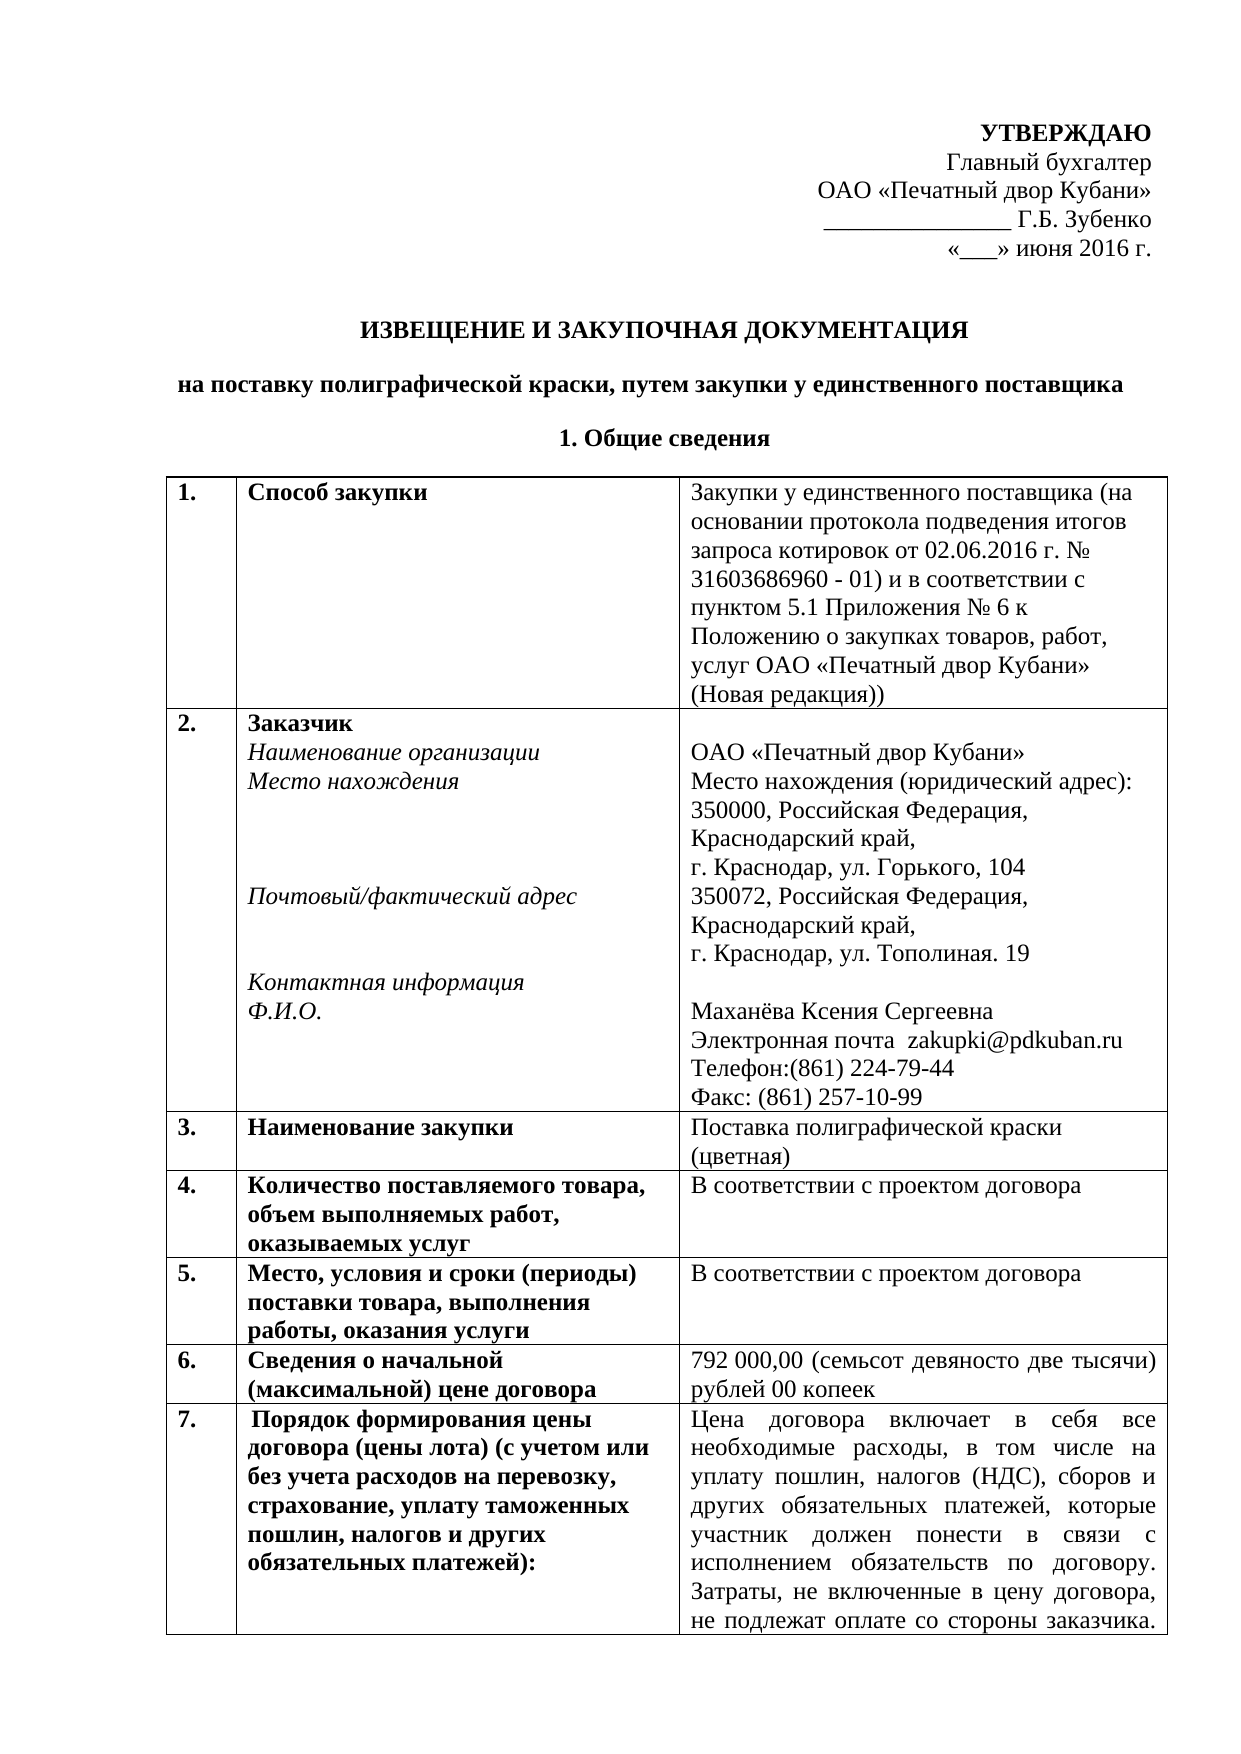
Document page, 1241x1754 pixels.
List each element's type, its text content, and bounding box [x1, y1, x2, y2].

text Главный бухгалтер [177, 147, 1152, 176]
table_cell В соответствии с проектом договора [680, 1171, 1167, 1257]
text ОАО «Печатный двор Кубани» [177, 176, 1152, 204]
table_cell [237, 1404, 679, 1634]
table_cell 4. [167, 1171, 236, 1257]
table_cell 2. [167, 709, 236, 1111]
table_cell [680, 1404, 1167, 1634]
table_header Закупки у единственного поставщика (на основании протокола подведения итогов запроса котировок от 02.06.2016 г. № 31603686960 - 01) и в соответствии с пунктом 5.1 Приложения № 6 к Положению о закупках товаров, работ, услуг ОАО «Печатный двор Кубани» (Новая редакция)) [680, 478, 1167, 707]
table_cell 5. [167, 1258, 236, 1344]
table_cell Наименование закупки [237, 1112, 679, 1169]
text 1. Общие сведения [177, 423, 1152, 451]
table_cell В соответствии с проектом договора [680, 1258, 1167, 1344]
table_header 1. [167, 478, 236, 707]
table_cell 7. [167, 1404, 236, 1634]
table_cell Место, условия и сроки (периоды) поставки товара, выполнения работы, оказания услуги [237, 1258, 679, 1344]
text на поставку полиграфической краски, путем закупки у единственного поставщика [177, 369, 1152, 397]
text УТВЕРЖДАЮ [177, 118, 1152, 147]
table_cell 792 000,00 (семьсот девяносто две тысячи) рублей 00 копеек [680, 1345, 1167, 1403]
text _______________ Г.Б. Зубенко [177, 204, 1152, 233]
table_cell 3. [167, 1112, 236, 1169]
table_cell Количество поставляемого товара, объем выполняемых работ, оказываемых услуг [237, 1171, 679, 1257]
table_cell Поставка полиграфической краски (цветная) [680, 1112, 1167, 1169]
table_cell Заказчик Наименование организации Место нахождения Почтовый/фактический адрес Контактная информация Ф.И.О. [237, 709, 679, 1111]
text «___» июня 2016 г. [177, 233, 1152, 262]
table_cell ОАО «Печатный двор Кубани» Место нахождения (юридический адрес): 350000, Российская Федерация, Краснодарский край, г. Краснодар, ул. Горького, 104 350072, Российская Федерация, Краснодарский край, г. Краснодар, ул. Тополиная. 19 Маханёва Ксения Сергеевна Электронная почта zakupki@pdkuban.ru Телефон:(861) 224-79-44 Факс: (861) 257-10-99 [680, 709, 1167, 1111]
table_cell 6. [167, 1345, 236, 1403]
table_header Способ закупки [237, 478, 679, 707]
table_cell Сведения о начальной (максимальной) цене договора [237, 1345, 679, 1403]
text ИЗВЕЩЕНИЕ И ЗАКУПОЧНАЯ ДОКУМЕНТАЦИЯ [177, 315, 1152, 344]
